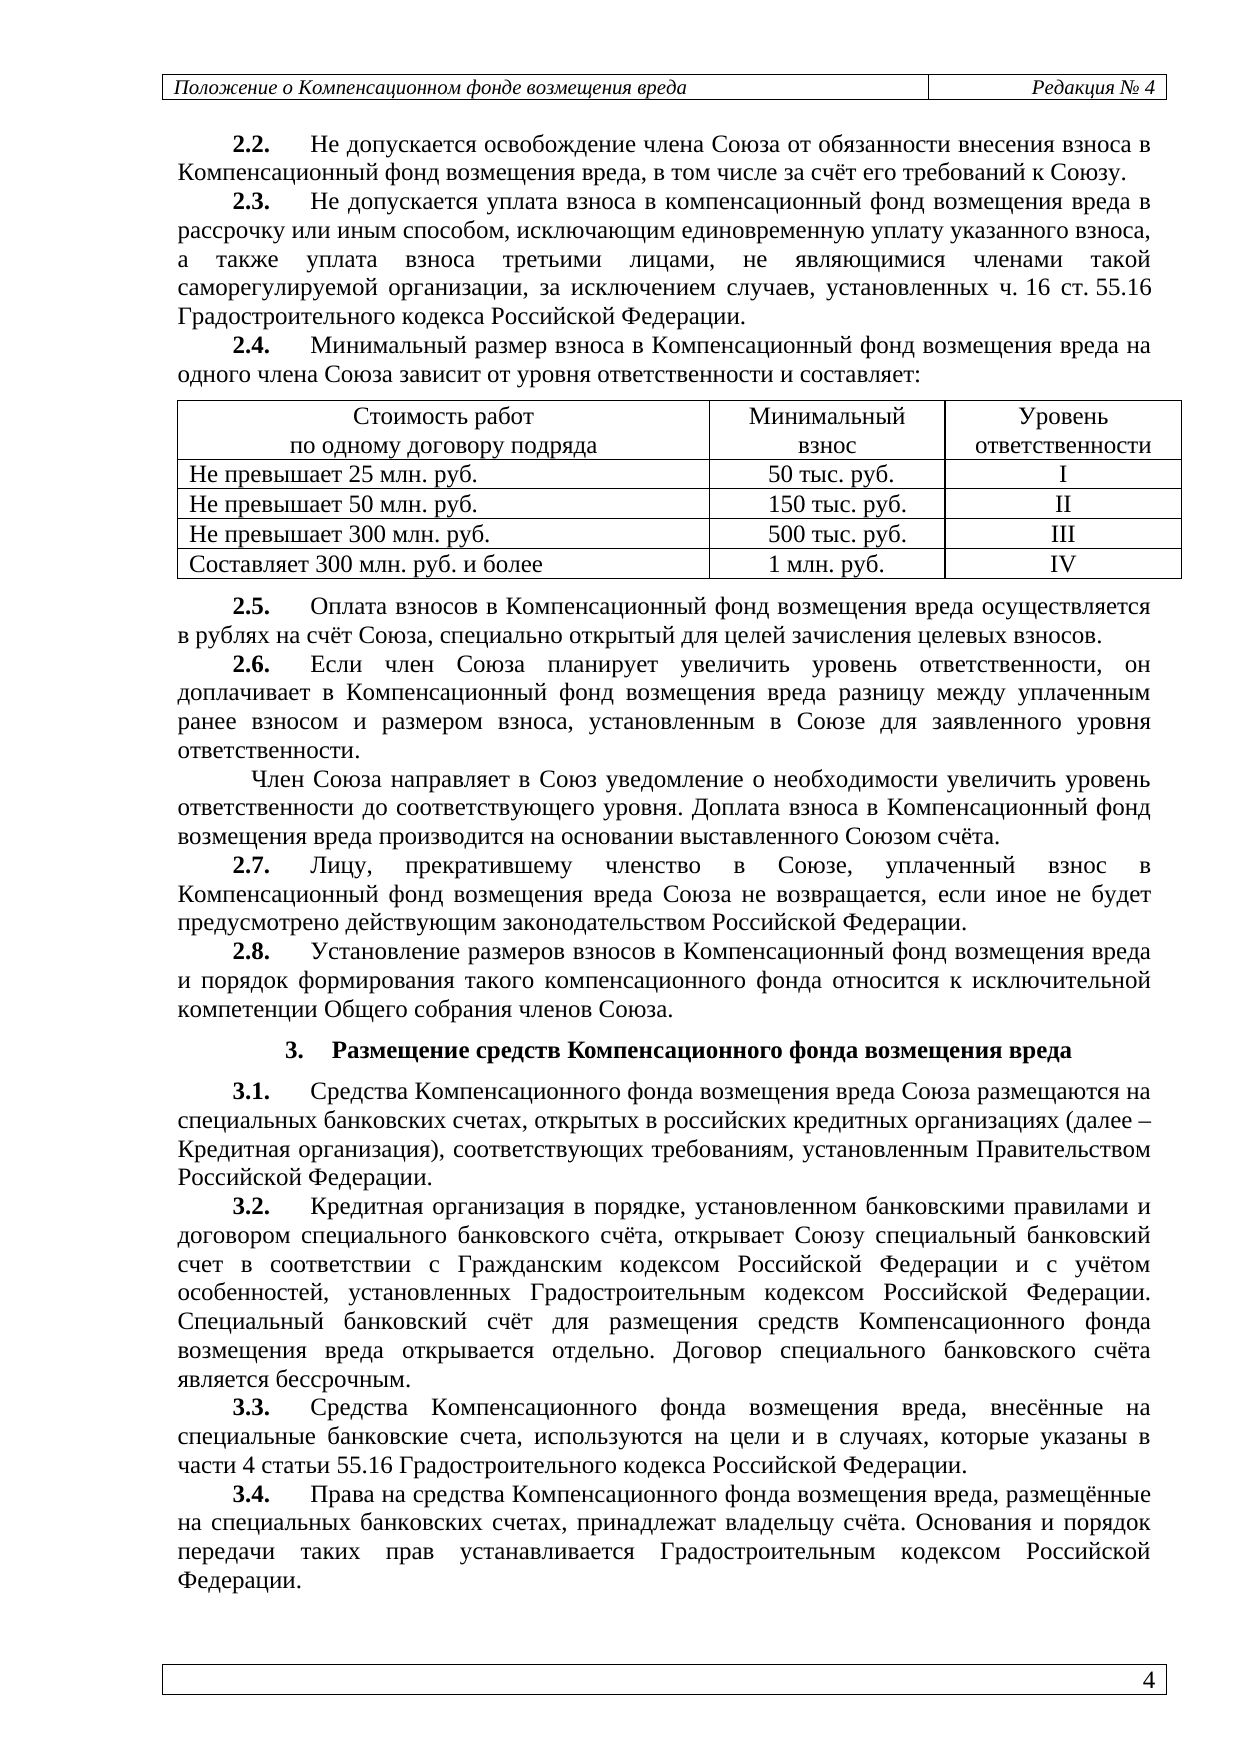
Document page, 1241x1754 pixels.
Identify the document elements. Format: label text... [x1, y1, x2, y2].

table_cell IV [946, 549, 1181, 578]
list Не допускается освобождение члена Союза от обязанности внесения взноса в Компенсационный фонд возмещения вреда, в том числе за счёт его требований к Союзу. [177, 129, 1152, 186]
subtitle Размещение средств Компенсационного фонда возмещения вреда [215, 1035, 1152, 1064]
text Член Союза направляет в Союз уведомление о необходимости увеличить уровень ответственности до соответствующего уровня. Доплата взноса в Компенсационный фонд возмещения вреда производится на основании выставленного Союзом счёта. [177, 764, 1152, 850]
list Кредитная организация в порядке, установленном банковскими правилами и договором специального банковского счёта, открывает Союзу специальный банковский счет в соответствии с Гражданским кодексом Российской Федерации и с учётом особенностей, установленных Градостроительным кодексом Российской Федерации. Специальный банковский счёт для размещения средств Компенсационного фонда возмещения вреда открывается отдельно. Договор специального банковского счёта является бессрочным. [177, 1191, 1152, 1392]
list Средства Компенсационного фонда возмещения вреда, внесённые на специальные банковские счета, используются на цели и в случаях, которые указаны в части 4 статьи 55.16 Градостроительного кодекса Российской Федерации. [177, 1392, 1152, 1479]
table_cell 1 млн. руб. [710, 549, 944, 578]
table_cell II [946, 489, 1181, 518]
list Минимальный размер взноса в Компенсационный фонд возмещения вреда на одного члена Союза зависит от уровня ответственности и составляет: [177, 330, 1152, 387]
table_cell III [946, 519, 1181, 548]
list Установление размеров взносов в Компенсационный фонд возмещения вреда и порядок формирования такого компенсационного фонда относится к исключительной компетенции Общего собрания членов Союза. [177, 936, 1152, 1022]
list Оплата взносов в Компенсационный фонд возмещения вреда осуществляется в рублях на счёт Союза, специально открытый для целей зачисления целевых взносов. [177, 591, 1152, 649]
list Лицу, прекратившему членство в Союзе, уплаченный взнос в Компенсационный фонд возмещения вреда Союза не возвращается, если иное не будет предусмотрено действующим законодательством Российской Федерации. [177, 850, 1152, 936]
table_header Минимальный взнос [710, 401, 944, 458]
table_cell 150 тыс. руб. [710, 489, 944, 518]
table_cell 500 тыс. руб. [710, 519, 944, 548]
table_cell Не превышает 50 млн. руб. [178, 489, 709, 518]
table_header Уровень ответственности [946, 401, 1181, 458]
list Не допускается уплата взноса в компенсационный фонд возмещения вреда в рассрочку или иным способом, исключающим единовременную уплату указанного взноса, а также уплата взноса третьими лицами, не являющимися членами такой саморегулируемой организации, за исключением случаев, установленных ч. 16 ст. 55.16 Градостроительного кодекса Российской Федерации. [177, 186, 1152, 330]
table_cell Не превышает 25 млн. руб. [178, 460, 709, 488]
table_cell Не превышает 300 млн. руб. [178, 519, 709, 548]
list Права на средства Компенсационного фонда возмещения вреда, размещённые на специальных банковских счетах, принадлежат владельцу счёта. Основания и порядок передачи таких прав устанавливается Градостроительным кодексом Российской Федерации. [177, 1479, 1152, 1594]
table_cell Составляет 300 млн. руб. и более [178, 549, 709, 578]
list Средства Компенсационного фонда возмещения вреда Союза размещаются на специальных банковских счетах, открытых в российских кредитных организациях (далее – Кредитная организация), соответствующих требованиям, установленным Правительством Российской Федерации. [177, 1076, 1152, 1191]
table_header Стоимость работ по одному договору подряда [178, 401, 709, 458]
table_cell I [946, 460, 1181, 488]
list Если член Союза планирует увеличить уровень ответственности, он доплачивает в Компенсационный фонд возмещения вреда разницу между уплаченным ранее взносом и размером взноса, установленным в Союзе для заявленного уровня ответственности. [177, 649, 1152, 764]
table_cell 50 тыс. руб. [710, 460, 944, 488]
